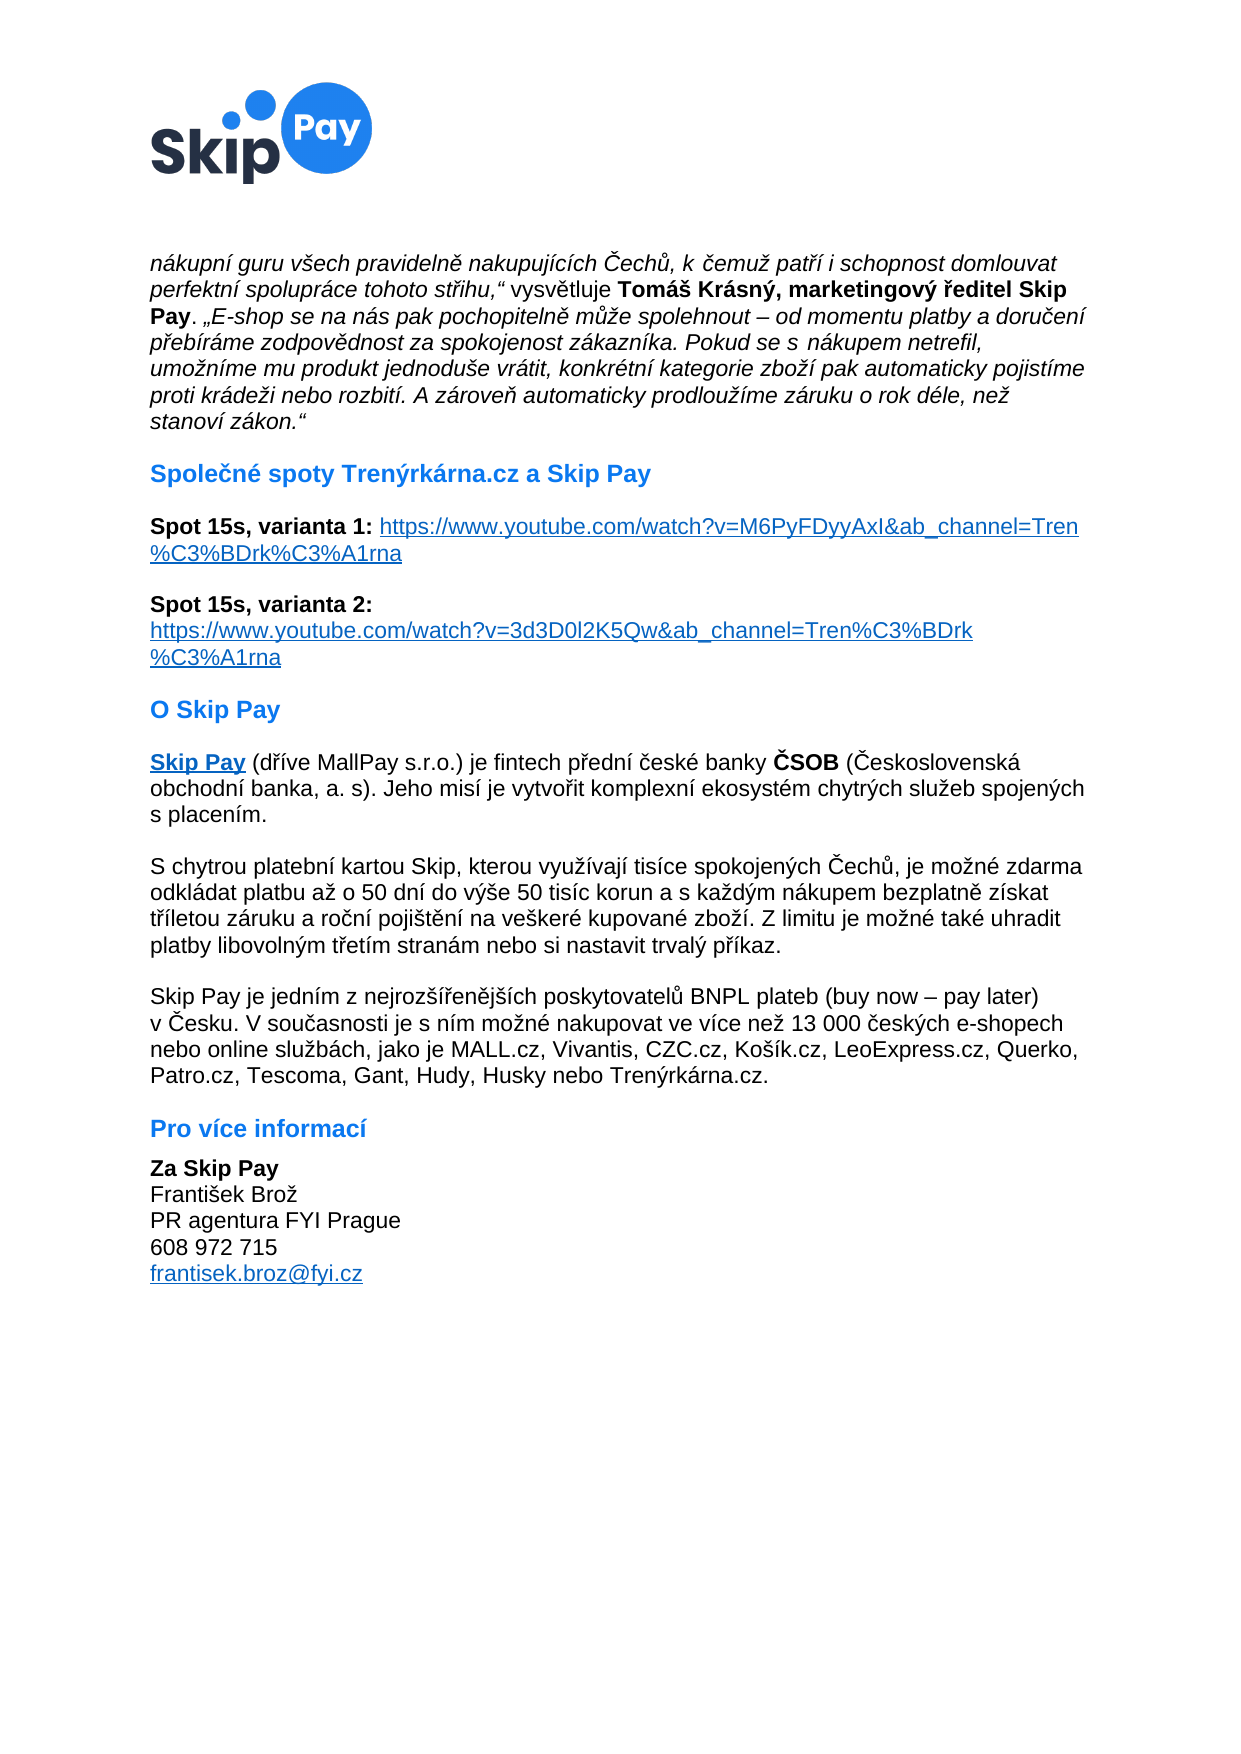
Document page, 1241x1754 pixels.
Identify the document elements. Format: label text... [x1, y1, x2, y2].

text S chytrou platební kartou Skip, kterou využívají tisíce spokojených Čechů, je možné zdarma odkládat platbu až o 50 dní do výše 50 tisíc korun a s každým nákupem bezplatně získat tříletou záruku a roční pojištění na veškeré kupované zboží. Z limitu je možné také uhradit platby libovolným třetím stranám nebo si nastavit trvalý příkaz. [150, 853, 1090, 958]
text Spot 15s, varianta 1: https://www.youtube.com/watch?v=M6PyFDyyAxI&ab_channel=Tren%C3%BDrk%C3%A1rna [150, 513, 1090, 566]
picture [150, 73, 373, 193]
text Skip Pay je jedním z nejrozšířenějších poskytovatelů BNPL plateb (buy now – pay later) v Česku. V současnosti je s ním možné nakupovat ve více než 13 000 českých e-shopech nebo online službách, jako je MALL.cz, Vivantis, CZC.cz, Košík.cz, LeoExpress.cz, Querko, Patro.cz, Tescoma, Gant, Hudy, Husky nebo Trenýrkárna.cz. [150, 983, 1090, 1088]
text Spot 15s, varianta 2: https://www.youtube.com/watch?v=3d3D0l2K5Qw&ab_channel=Tren%C3%BDrk%C3%A1rna [150, 591, 1090, 670]
text Společné spoty Trenýrkárna.cz a Skip Pay [150, 459, 1090, 488]
text 608 972 715 [150, 1234, 1090, 1260]
text Skip Pay (dříve MallPay s.r.o.) je fintech přední české banky ČSOB (Československá obchodní banka, a. s). Jeho misí je vytvořit komplexní ekosystém chytrých služeb spojených s placením. [150, 749, 1090, 828]
text frantisek.broz@fyi.cz [150, 1260, 1090, 1287]
text O Skip Pay [150, 695, 1090, 724]
text František Brož [150, 1181, 1090, 1207]
text Za Skip Pay [150, 1155, 1090, 1181]
text Pro více informací [150, 1113, 1090, 1142]
text PR agentura FYI Prague [150, 1207, 1090, 1234]
